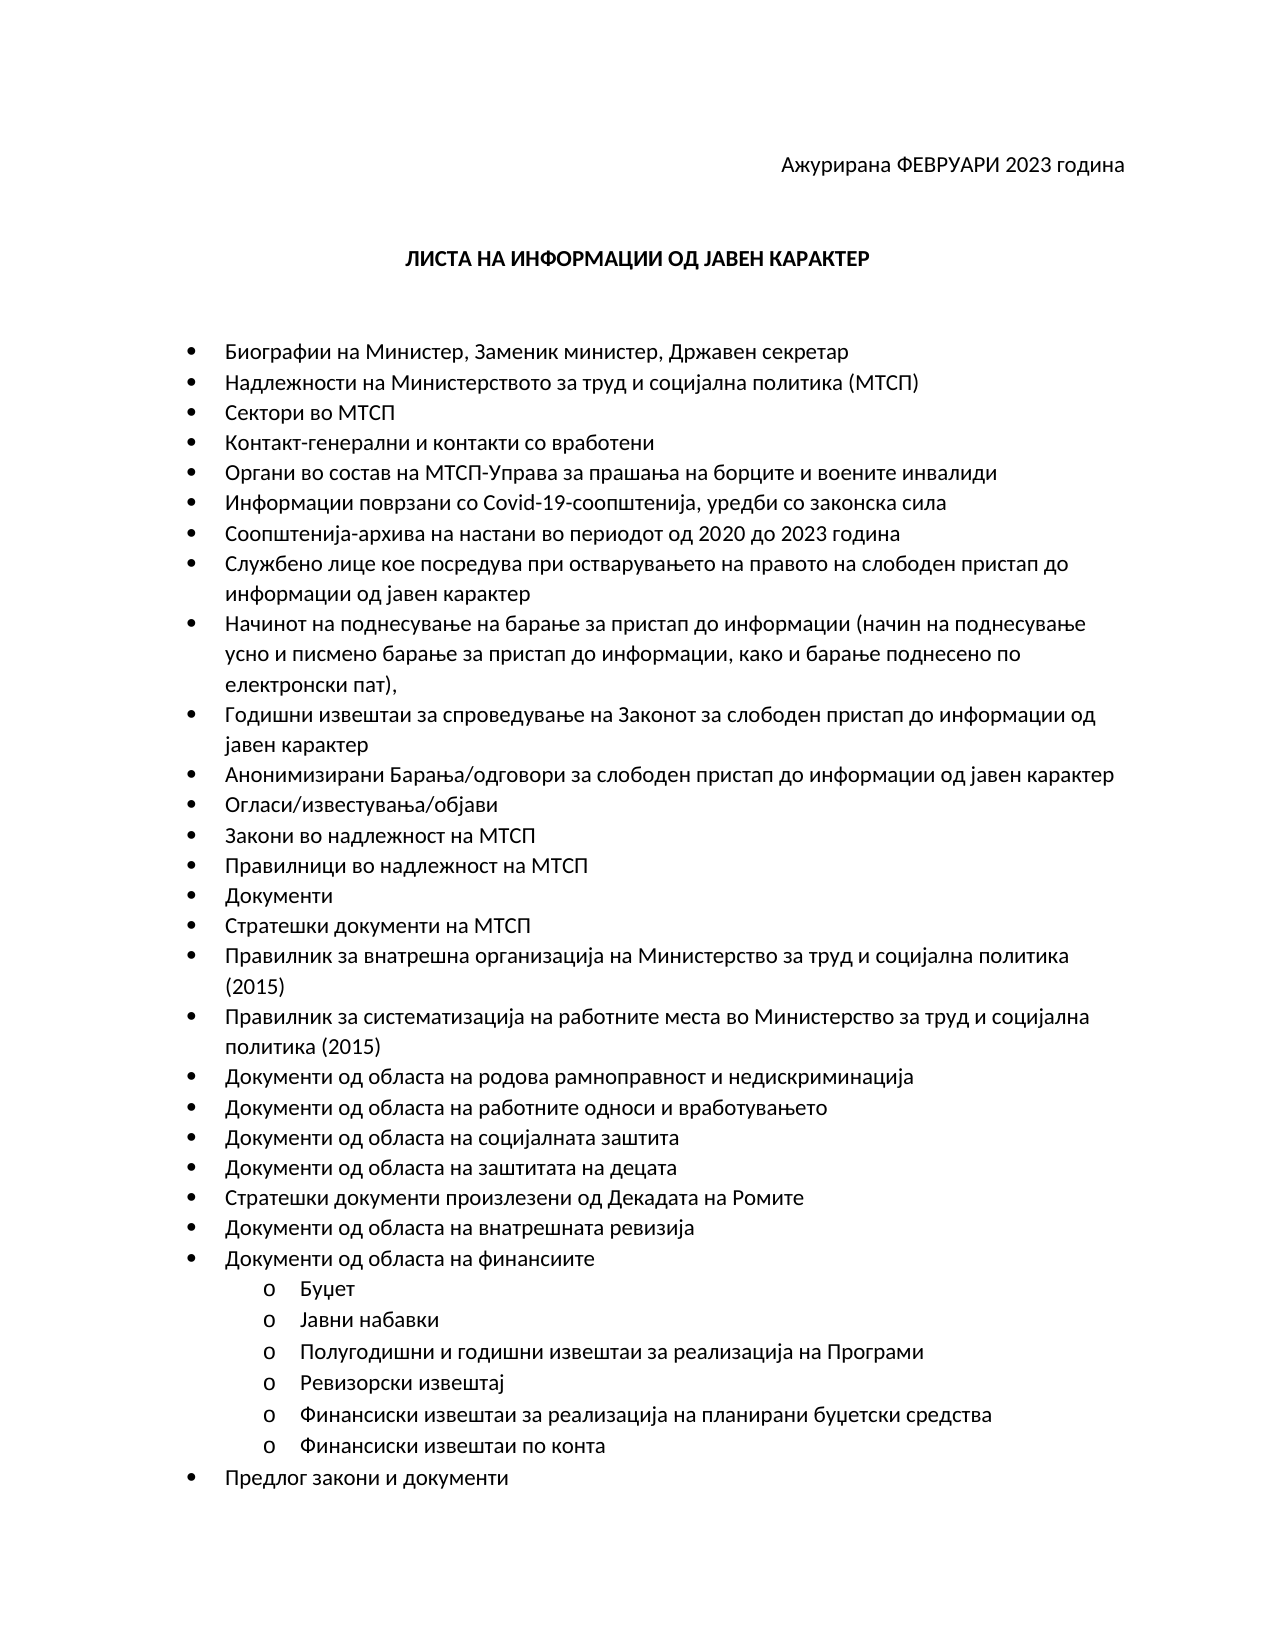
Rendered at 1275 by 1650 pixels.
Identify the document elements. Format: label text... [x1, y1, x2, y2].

list Правилник за систематизација на работните места во Министерство за труд и социјална политика (2015) [187, 1002, 1125, 1060]
list Правилник за внатрешна организација на Министерство за труд и социјална политика (2015) [187, 942, 1125, 1000]
list Буџет [262, 1274, 1125, 1303]
list Информации поврзани со Covid-19-соопштенија, уредби со законска сила [187, 488, 1125, 517]
list Закони во надлежност на МТСП [187, 821, 1125, 849]
list Документи од областа на внатрешната ревизија [187, 1213, 1125, 1242]
list Документи од областа на заштитата на децата [187, 1153, 1125, 1181]
list Финансиски извештаи по конта [262, 1431, 1125, 1460]
list Органи во состав на МТСП-Управа за прашања на борците и воените инвалиди [187, 458, 1125, 486]
list Надлежности на Министерството за труд и социјална политика (МТСП) [187, 368, 1125, 396]
list Контакт-генерални и контакти со вработени [187, 428, 1125, 456]
list Анонимизирани Барања/одговори за слободен пристап до информации од јавен карактер [187, 760, 1125, 788]
list Биографии на Министер, Заменик министер, Државен секретар [187, 337, 1125, 366]
text ЛИСТА НА ИНФОРМАЦИИ ОД ЈАВЕН КАРАКТЕР [150, 244, 1125, 272]
list Финансиски извештаи за реализација на планирани буџетски средства [262, 1400, 1125, 1429]
list Соопштенија-архива на настани во периодот од 2020 до 2023 година [187, 519, 1125, 547]
list Полугодишни и годишни извештаи за реализација на Програми [262, 1337, 1125, 1366]
list Документи од областа на родова рамноправност и недискриминација [187, 1062, 1125, 1091]
list Службено лице кое посредува при остварувањето на правото на слободен пристап до информации од јавен карактер [187, 549, 1125, 607]
list Огласи/известувања/објави [187, 791, 1125, 819]
text Ажурирана ФЕВРУАРИ 2023 година [150, 150, 1125, 178]
list Начинот на поднесување на барање за пристап до информации (начин на поднесување усно и писмено барање за пристап до информации, како и барање поднесено по електронски пат), [187, 609, 1125, 698]
list Ревизорски извештај [262, 1368, 1125, 1397]
list Годишни извештаи за спроведување на Законот за слободен пристап до информации од јавен карактер [187, 700, 1125, 758]
list Документи од областа на социјалната заштита [187, 1123, 1125, 1151]
list Сектори во МТСП [187, 398, 1125, 426]
list Документи од областа на финансиите [187, 1244, 1125, 1272]
list Правилници во надлежност на МТСП [187, 851, 1125, 879]
list Документи од областа на работните односи и вработувањето [187, 1093, 1125, 1121]
list Стратешки документи на МТСП [187, 911, 1125, 939]
list Јавни набавки [262, 1305, 1125, 1334]
list Стратешки документи произлезени од Декадата на Ромите [187, 1183, 1125, 1211]
list Документи [187, 881, 1125, 909]
list Предлог закони и документи [187, 1463, 1125, 1491]
